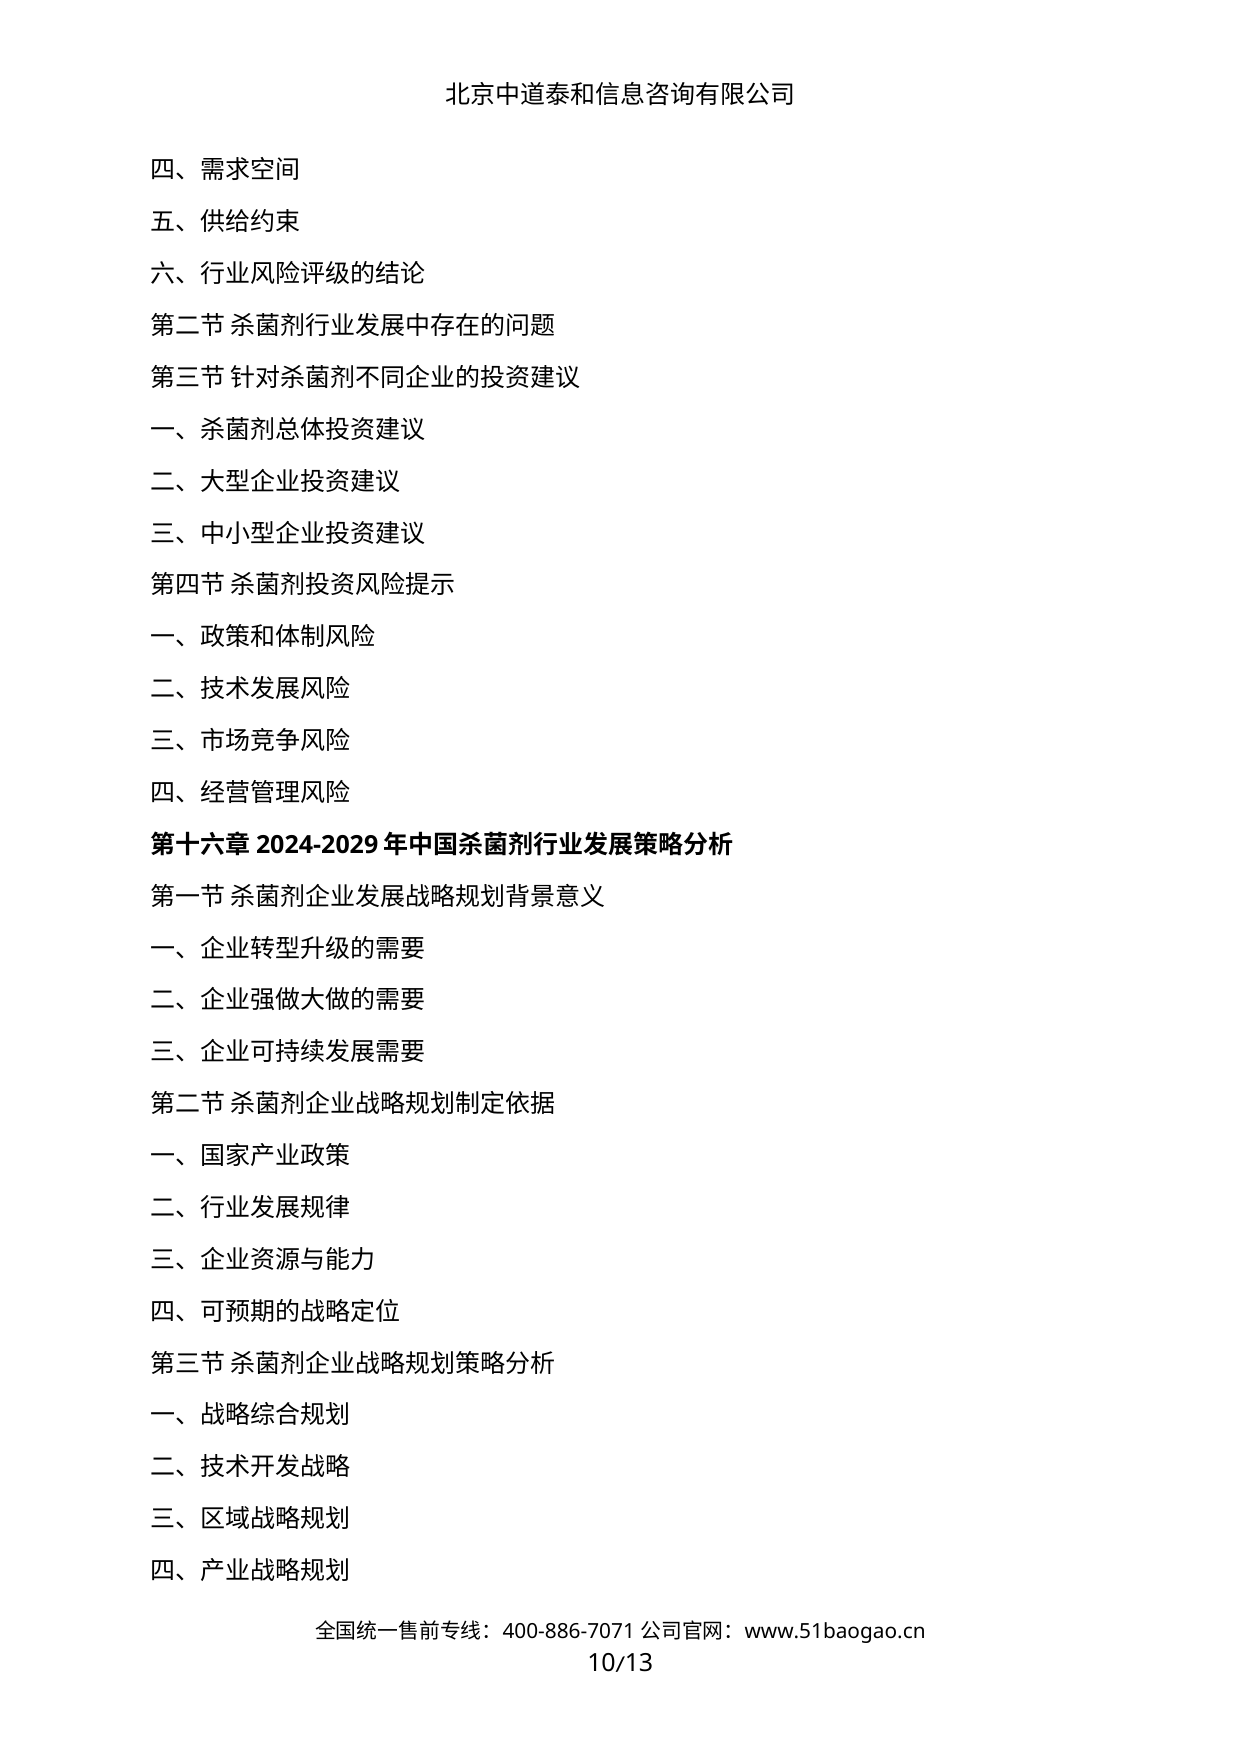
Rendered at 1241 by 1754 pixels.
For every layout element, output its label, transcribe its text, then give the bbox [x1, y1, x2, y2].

text 四、需求空间 [150, 150, 1090, 186]
text 六、行业风险评级的结论 [150, 254, 1090, 290]
text 一、杀菌剂总体投资建议 [150, 409, 1090, 446]
text 四、产业战略规划 [150, 1551, 1090, 1587]
text 第四节 杀菌剂投资风险提示 [150, 565, 1090, 601]
text 二、行业发展规律 [150, 1187, 1090, 1224]
text 四、可预期的战略定位 [150, 1291, 1090, 1327]
text 第二节 杀菌剂企业战略规划制定依据 [150, 1084, 1090, 1120]
text 三、企业资源与能力 [150, 1239, 1090, 1276]
text 第三节 针对杀菌剂不同企业的投资建议 [150, 357, 1090, 394]
text 三、企业可持续发展需要 [150, 1032, 1090, 1068]
text 一、企业转型升级的需要 [150, 928, 1090, 964]
text 四、经营管理风险 [150, 772, 1090, 809]
text 第一节 杀菌剂企业发展战略规划背景意义 [150, 876, 1090, 912]
text 五、供给约束 [150, 202, 1090, 238]
text 第十六章 2024-2029年中国杀菌剂行业发展策略分析 [150, 824, 1090, 861]
text 二、技术发展风险 [150, 669, 1090, 705]
text 三、中小型企业投资建议 [150, 513, 1090, 549]
text 二、大型企业投资建议 [150, 461, 1090, 497]
text 一、战略综合规划 [150, 1395, 1090, 1431]
text 一、国家产业政策 [150, 1136, 1090, 1172]
text 三、市场竞争风险 [150, 721, 1090, 757]
text 二、技术开发战略 [150, 1447, 1090, 1483]
text 第二节 杀菌剂行业发展中存在的问题 [150, 306, 1090, 342]
text 三、区域战略规划 [150, 1499, 1090, 1535]
text 第三节 杀菌剂企业战略规划策略分析 [150, 1343, 1090, 1379]
text 一、政策和体制风险 [150, 617, 1090, 653]
text 二、企业强做大做的需要 [150, 980, 1090, 1016]
